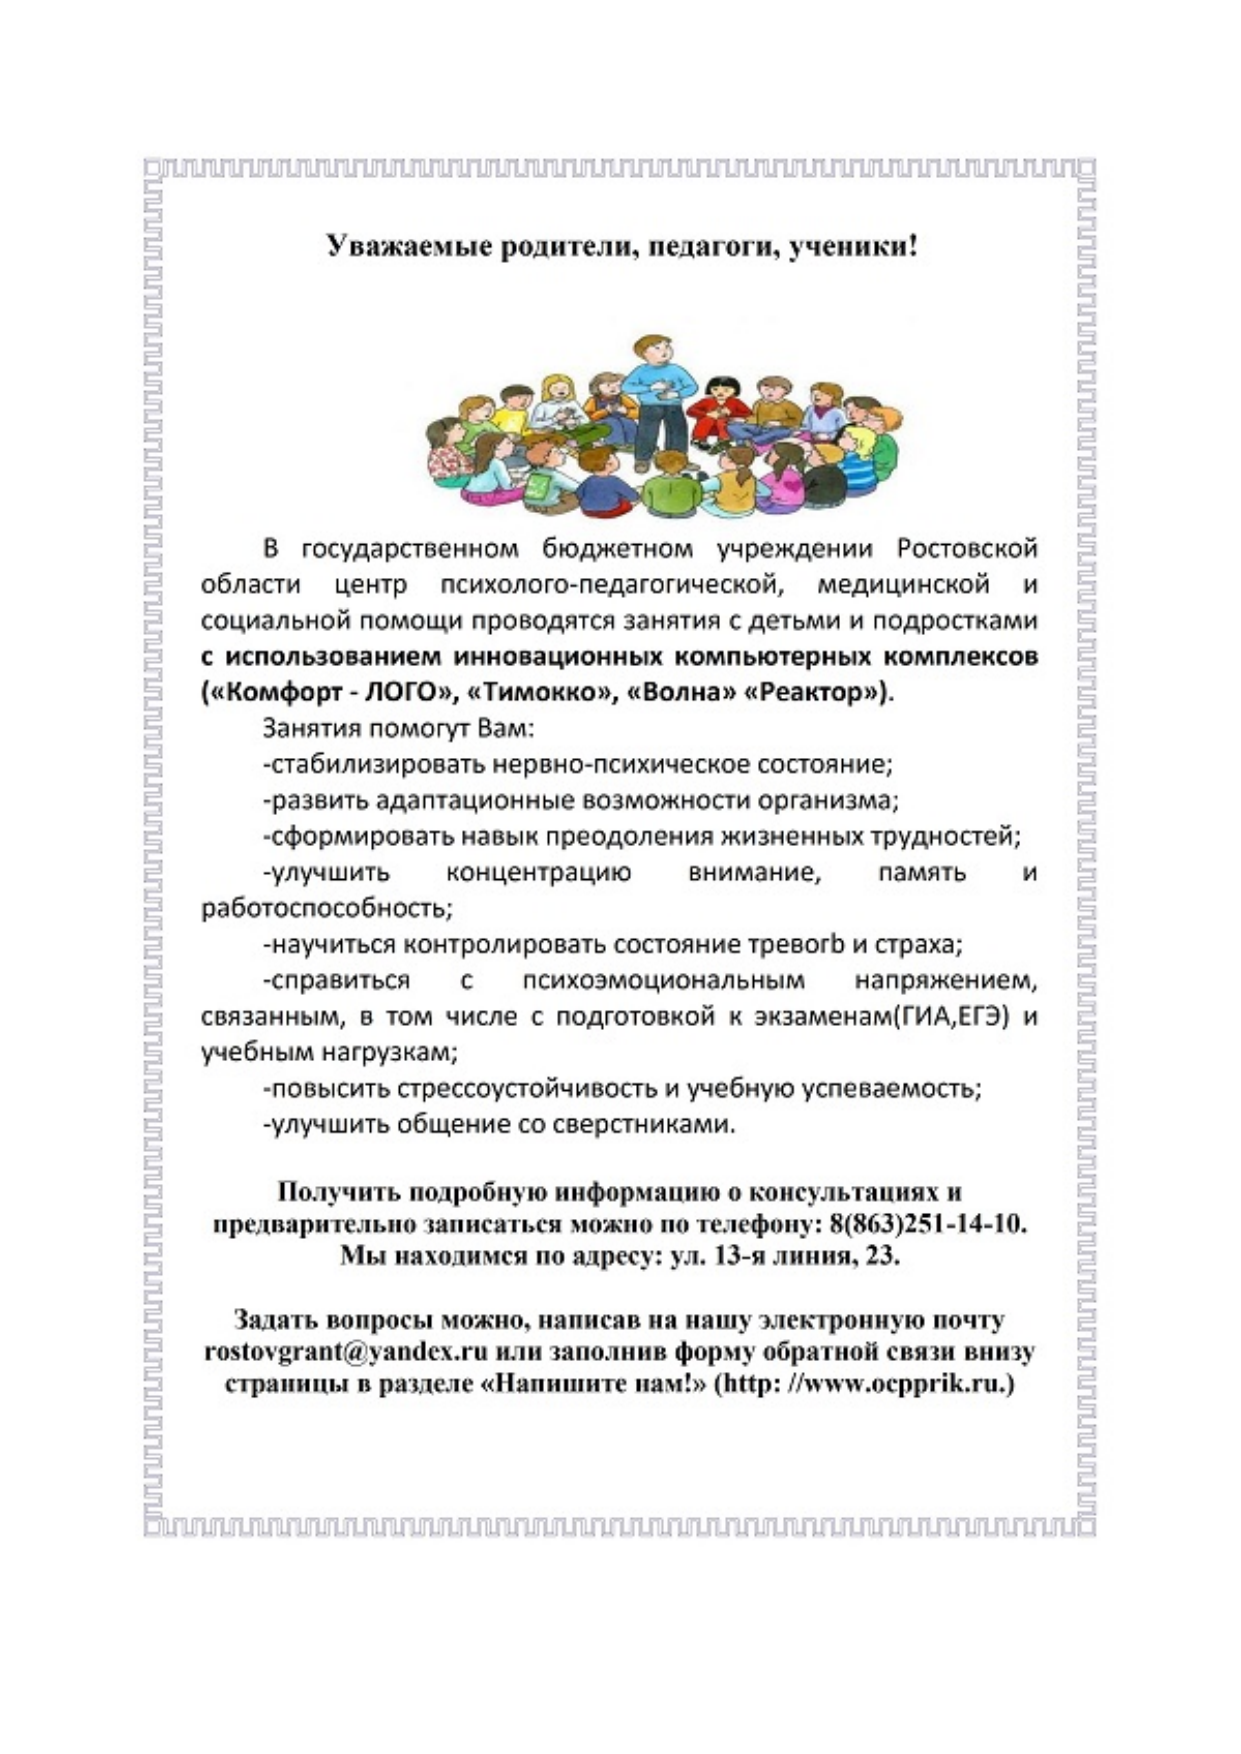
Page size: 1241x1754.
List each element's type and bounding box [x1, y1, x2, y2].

picture [103, 118, 1138, 1578]
